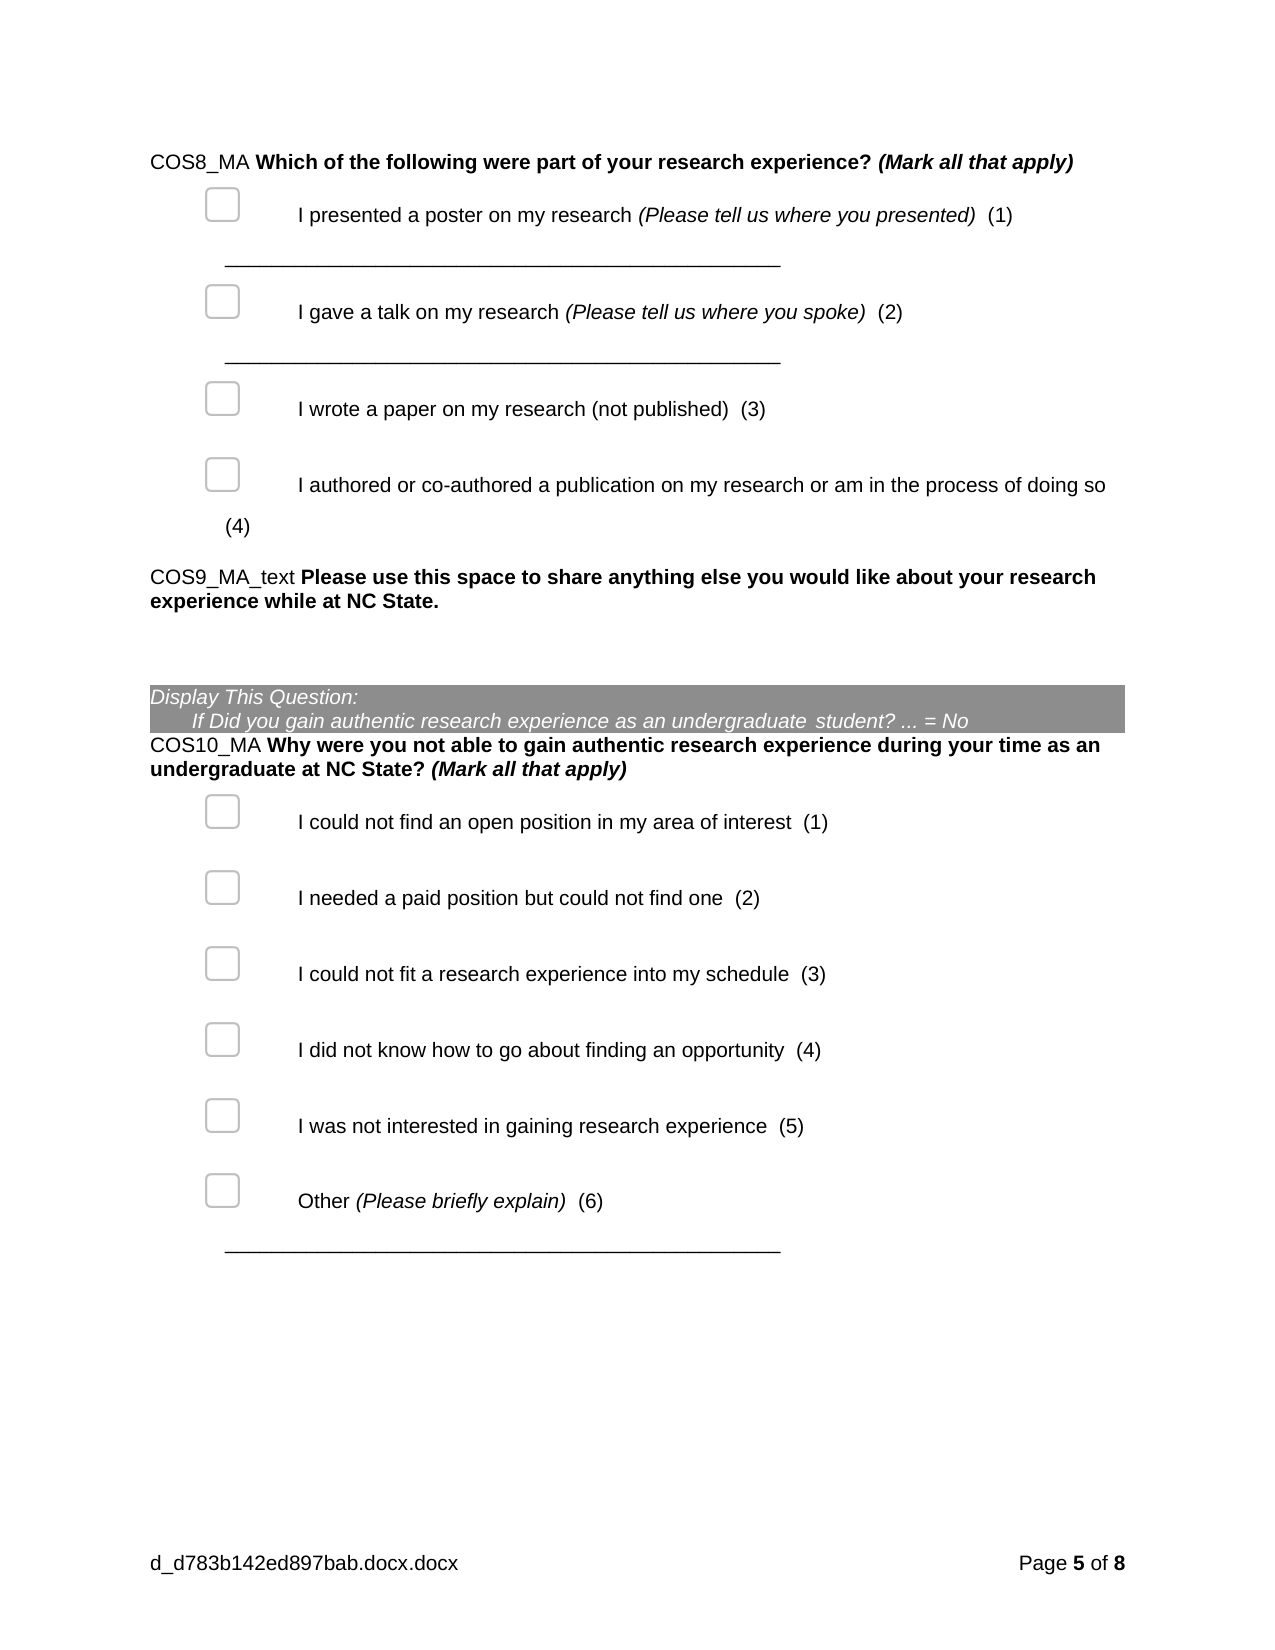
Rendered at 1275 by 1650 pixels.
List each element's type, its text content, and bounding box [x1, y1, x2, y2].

list Other (Please briefly explain) (6) ________________________________________________ [187, 1160, 1125, 1254]
list I could not find an open position in my area of interest (1) [187, 781, 1125, 847]
text If Did you gain authentic research experience as an undergraduate student? ... = No [150, 709, 1125, 733]
text COS9_MA_text Please use this space to share anything else you would like about your research experience while at NC State. [150, 565, 1125, 613]
list I presented a poster on my research (Please tell us where you presented) (1) ________________________________________________ [187, 174, 1125, 267]
list I was not interested in gaining research experience (5) [187, 1084, 1125, 1151]
list I wrote a paper on my research (not published) (3) [187, 368, 1125, 434]
list I gave a talk on my research (Please tell us where you spoke) (2) ________________________________________________ [187, 271, 1125, 364]
text COS8_MA Which of the following were part of your research experience? (Mark all that apply) [150, 150, 1125, 174]
list I needed a paid position but could not find one (2) [187, 857, 1125, 923]
list I did not know how to go about finding an opportunity (4) [187, 1008, 1125, 1074]
list I could not fit a research experience into my schedule (3) [187, 933, 1125, 999]
list I authored or co-authored a publication on my research or am in the process of doing so (4) [187, 444, 1125, 538]
text COS10_MA Why were you not able to gain authentic research experience during your time as an undergraduate at NC State? (Mark all that apply) [150, 733, 1125, 781]
text Display This Question: [150, 685, 1125, 709]
